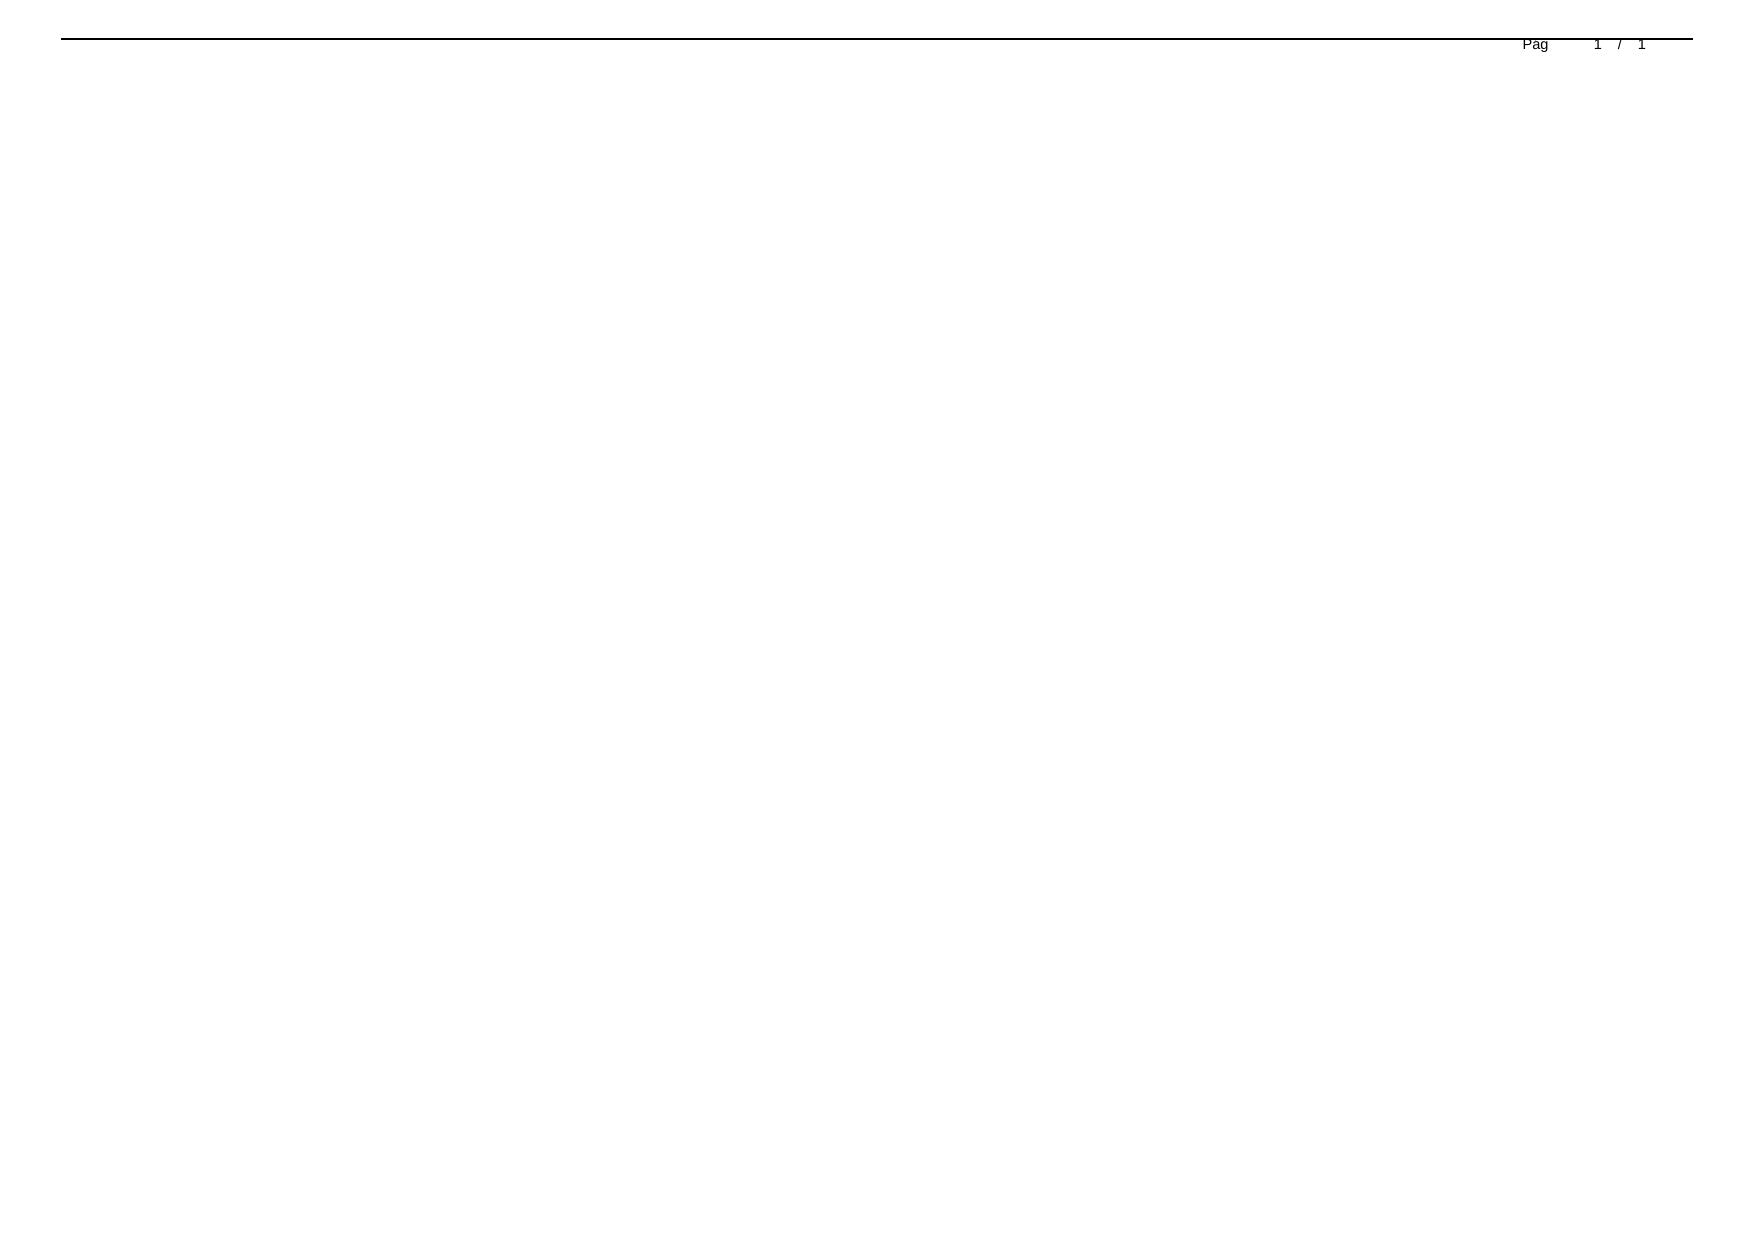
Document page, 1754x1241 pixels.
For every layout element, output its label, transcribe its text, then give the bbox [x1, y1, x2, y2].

text Pág 1 / 1 [50, 35, 1646, 52]
